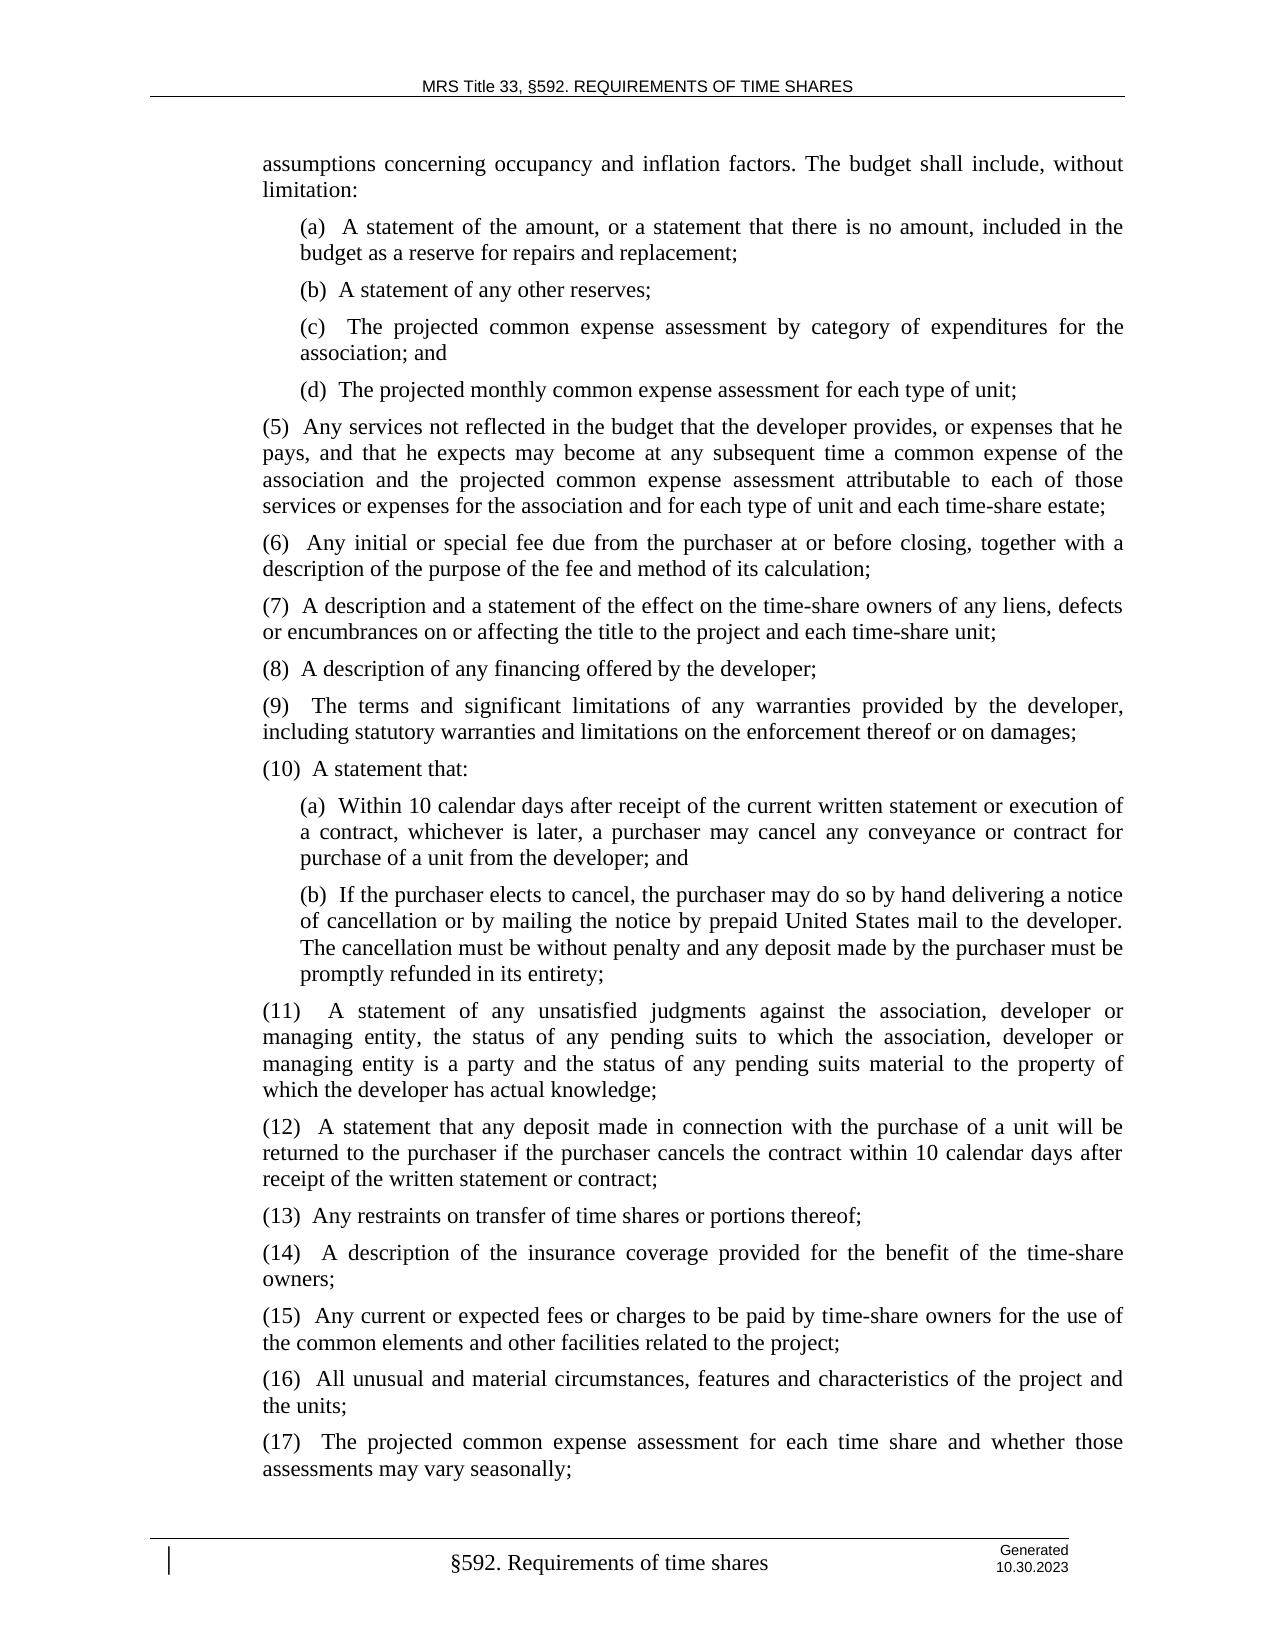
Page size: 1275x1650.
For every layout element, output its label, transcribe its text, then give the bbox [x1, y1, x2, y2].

text (a) Within 10 calendar days after receipt of the current written statement or execution of a contract, whichever is later, a purchaser may cancel any conveyance or contract for purchase of a unit from the developer; and [300, 792, 1125, 871]
text (14) A description of the insurance coverage provided for the benefit of the time-share owners; [262, 1239, 1125, 1292]
text (12) A statement that any deposit made in connection with the purchase of a unit will be returned to the purchaser if the purchaser cancels the contract within 10 calendar days after receipt of the written statement or contract; [262, 1113, 1125, 1192]
text (11) A statement of any unsatisfied judgments against the association, developer or managing entity, the status of any pending suits to which the association, developer or managing entity is a party and the status of any pending suits material to the property of which the developer has actual knowledge; [262, 997, 1125, 1102]
text (a) A statement of the amount, or a statement that there is no amount, included in the budget as a reserve for repairs and replacement; [300, 213, 1125, 266]
text (b) If the purchaser elects to cancel, the purchaser may do so by hand delivering a notice of cancellation or by mailing the notice by prepaid United States mail to the developer. The cancellation must be without penalty and any deposit made by the purchaser must be promptly refunded in its entirety; [300, 881, 1125, 987]
text (9) The terms and significant limitations of any warranties provided by the developer, including statutory warranties and limitations on the enforcement thereof or on damages; [262, 692, 1125, 744]
text (10) A statement that: [262, 755, 1125, 781]
text (d) The projected monthly common expense assessment for each type of unit; [300, 376, 1125, 402]
text (b) A statement of any other reserves; [300, 276, 1125, 303]
text (15) Any current or expected fees or charges to be paid by time-share owners for the use of the common elements and other facilities related to the project; [262, 1302, 1125, 1355]
text (c) The projected common expense assessment by category of expenditures for the association; and [300, 313, 1125, 366]
text (8) A description of any financing offered by the developer; [262, 655, 1125, 681]
text (6) Any initial or special fee due from the purchaser at or before closing, together with a description of the purpose of the fee and method of its calculation; [262, 529, 1125, 581]
text (13) Any restraints on transfer of time shares or portions thereof; [262, 1202, 1125, 1229]
text (17) The projected common expense assessment for each time share and whether those assessments may vary seasonally; [262, 1428, 1125, 1481]
text (16) All unusual and material circumstances, features and characteristics of the project and the units; [262, 1365, 1125, 1418]
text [262, 150, 1125, 203]
text (5) Any services not reflected in the budget that the developer provides, or expenses that he pays, and that he expects may become at any subsequent time a common expense of the association and the projected common expense assessment attributable to each of those services or expenses for the association and for each type of unit and each time-share estate; [262, 413, 1125, 518]
text (7) A description and a statement of the effect on the time-share owners of any liens, defects or encumbrances on or affecting the title to the project and each time-share unit; [262, 592, 1125, 644]
